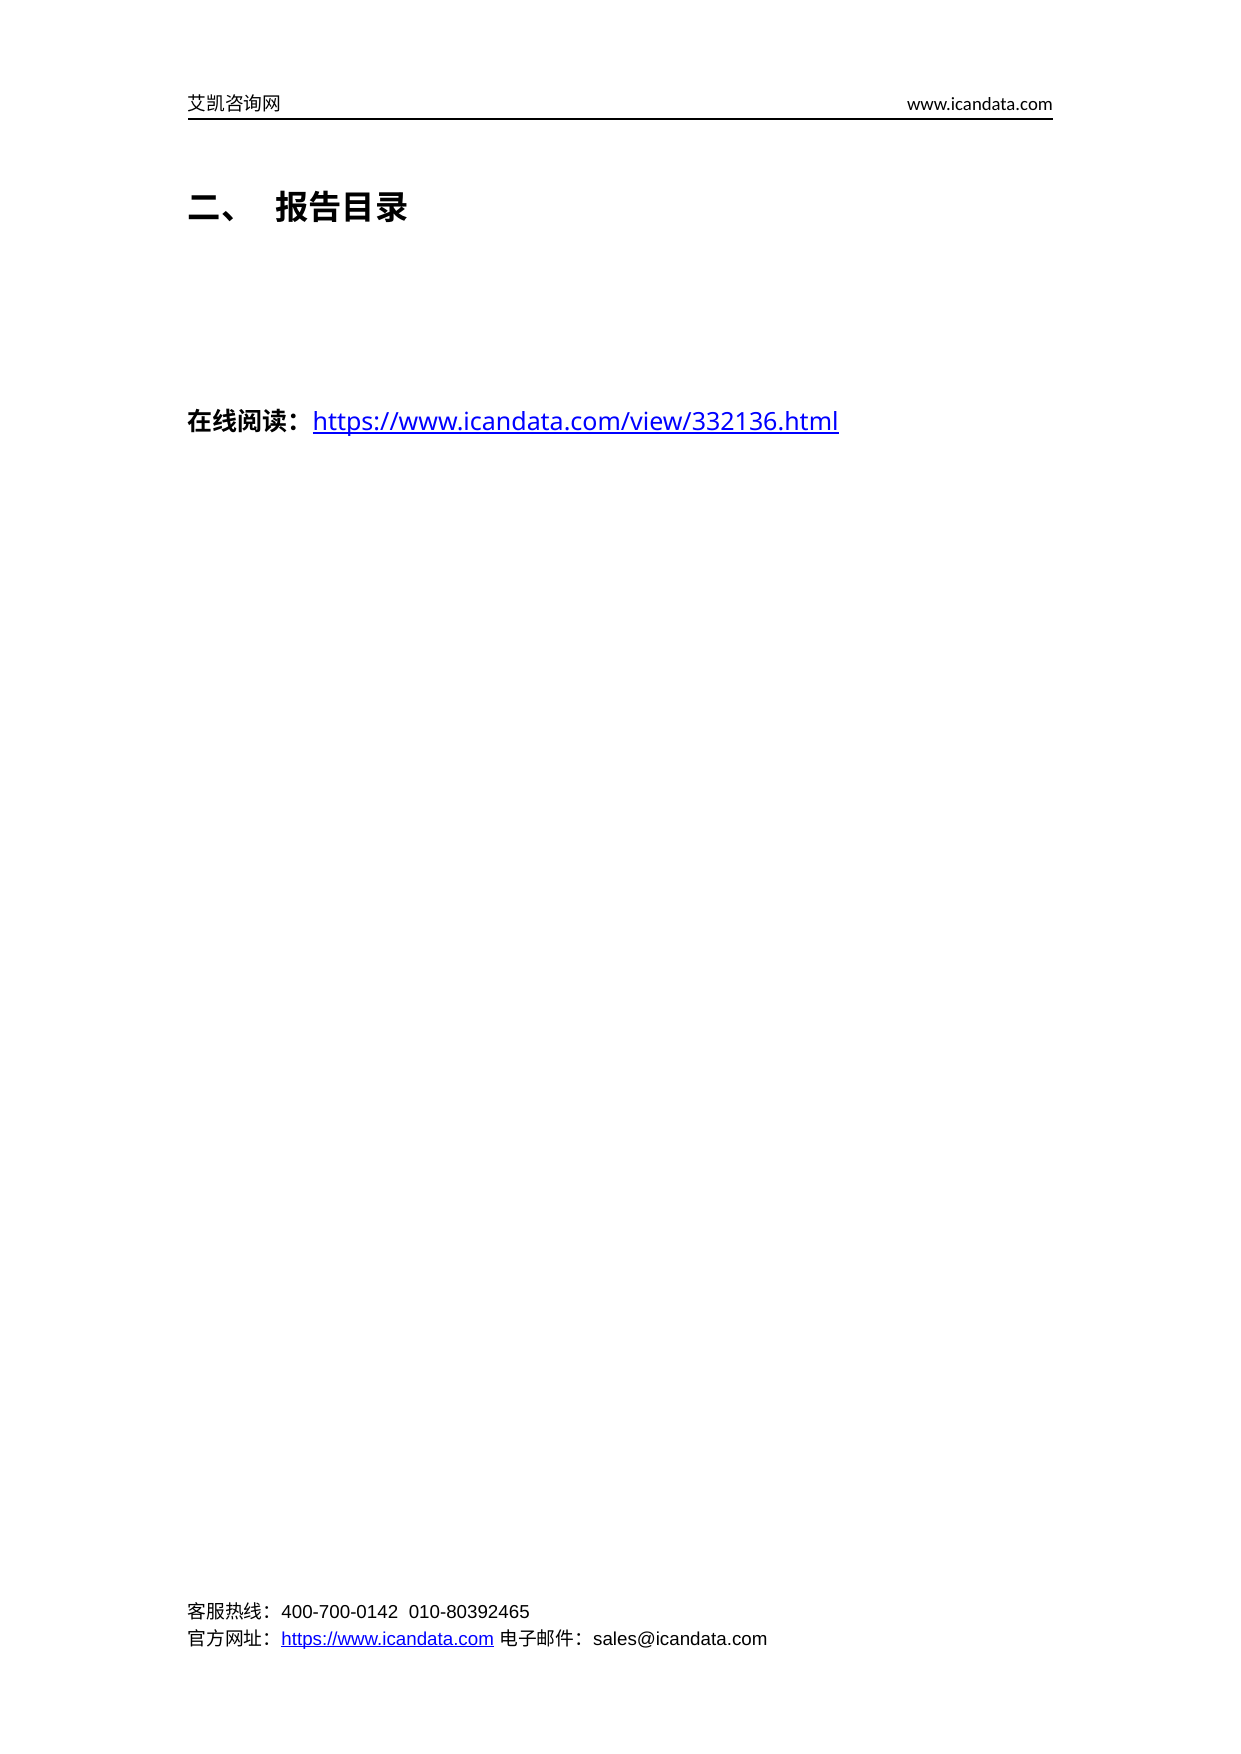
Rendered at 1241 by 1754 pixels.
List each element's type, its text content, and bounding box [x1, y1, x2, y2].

text 在线阅读：https://www.icandata.com/view/332136.html [187, 387, 1053, 452]
subtitle 报告目录 [187, 172, 1053, 237]
